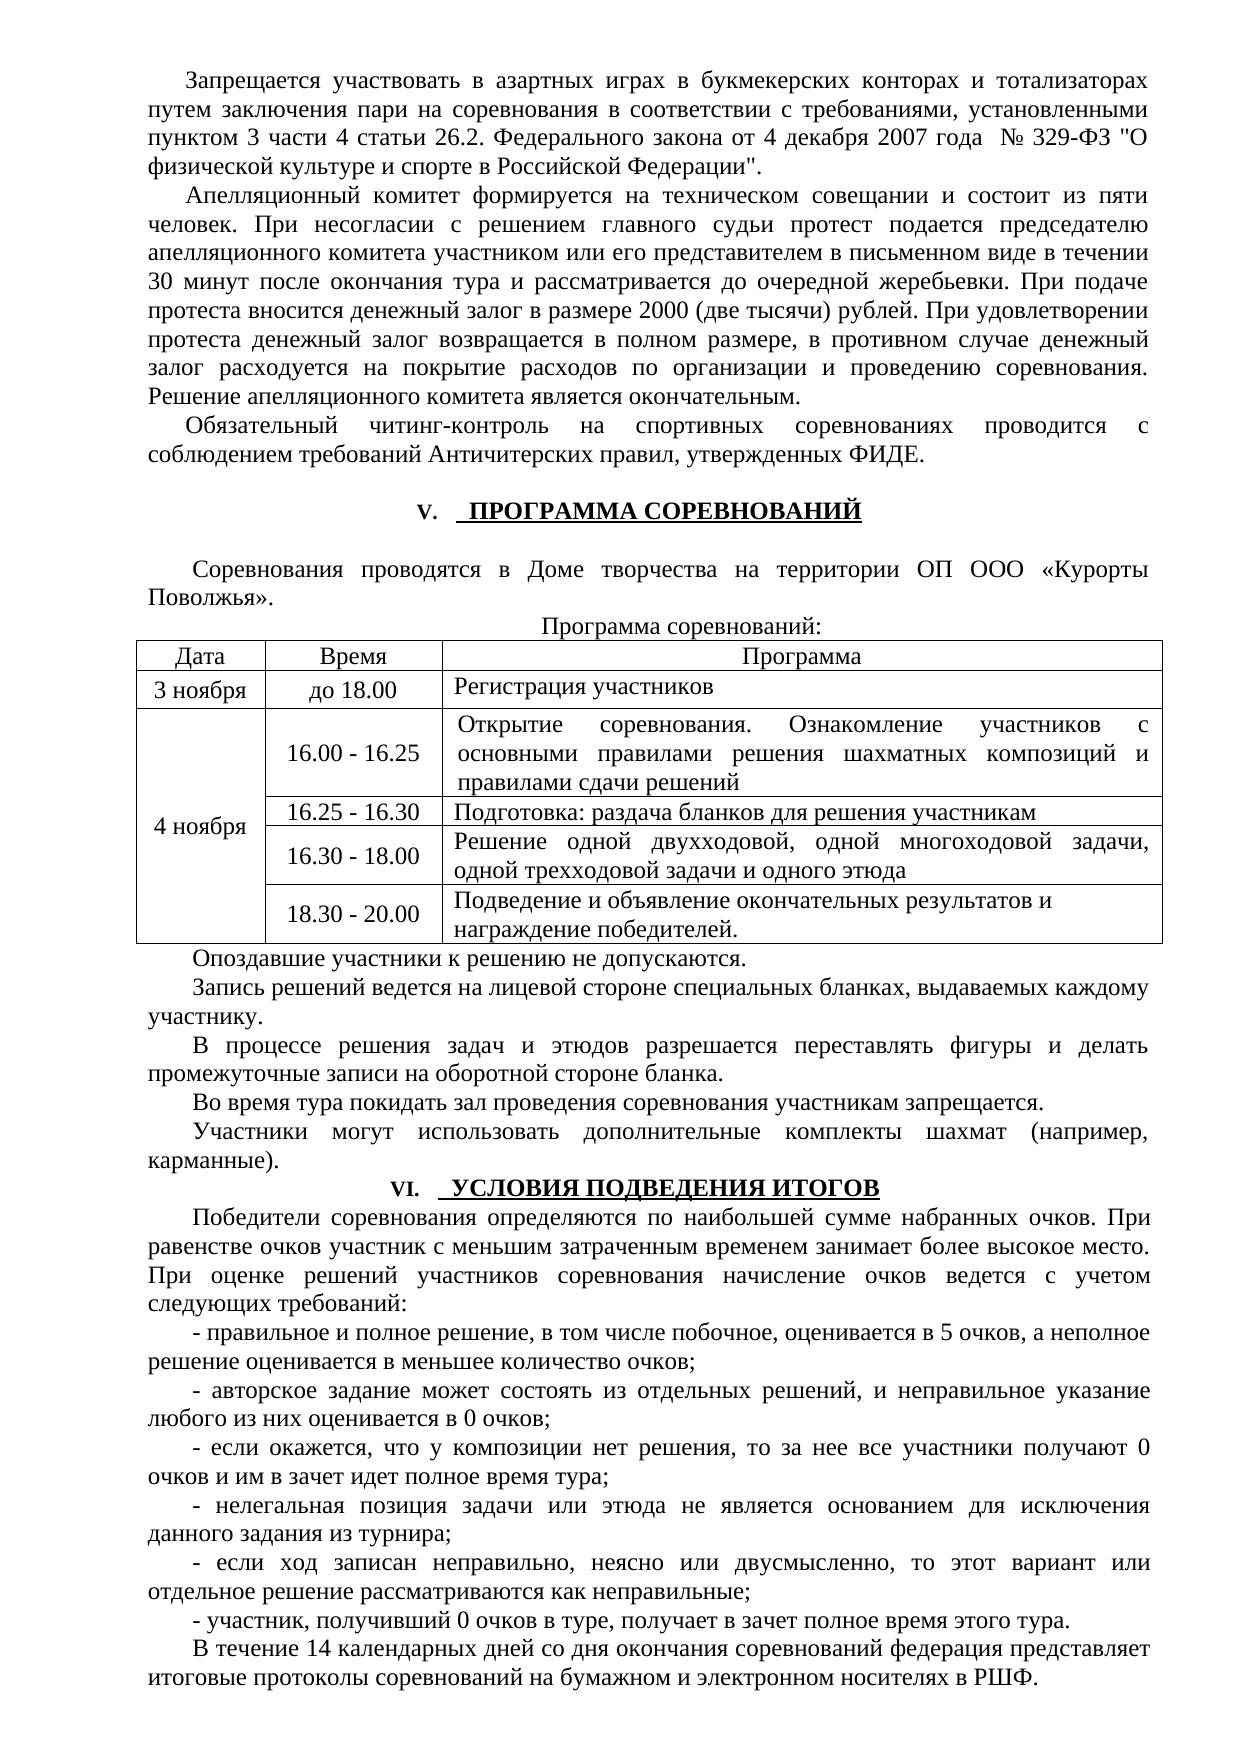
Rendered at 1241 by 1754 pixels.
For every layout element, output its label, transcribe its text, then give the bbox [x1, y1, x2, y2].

text Запись решений ведется на лицевой стороне специальных бланках, выдаваемых каждому участнику. [148, 972, 1149, 1030]
list ПРОГРАММА СОРЕВНОВАНИЙ [148, 496, 1152, 525]
table_cell 18.30 - 20.00 [266, 885, 442, 942]
text Запрещается участвовать в азартных играх в букмекерских конторах и тотализаторах путем заключения пари на соревнования в соответствии с требованиями, установленными пунктом 3 части 4 статьи 26.2. Федерального закона от 4 декабря 2007 года № 329-ФЗ "О физической культуре и спорте в Российской Федерации". [148, 65, 1149, 180]
table_header Время [266, 641, 442, 670]
table_cell 16.30 - 18.00 [266, 826, 442, 884]
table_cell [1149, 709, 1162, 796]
text Во время тура покидать зал проведения соревнования участникам запрещается. [148, 1087, 1149, 1116]
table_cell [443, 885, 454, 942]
text Программа соревнований: [148, 611, 1141, 640]
table_cell 16.25 - 16.30 [266, 797, 442, 825]
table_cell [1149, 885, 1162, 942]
table_cell до 18.00 [266, 671, 442, 708]
table_cell 16.00 - 16.25 [266, 709, 442, 796]
text Опоздавшие участники к решению не допускаются. [148, 944, 1149, 972]
text - если окажется, что у композиции нет решения, то за нее все участники получают 0 очков и им в зачет идет полное время тура; [148, 1432, 1152, 1490]
table_cell Решение одной двухходовой, одной многоходовой задачи, одной трехходовой задачи и одного этюда [443, 826, 1162, 884]
text - если ход записан неправильно, неясно или двусмысленно, то этот вариант или отдельное решение рассматриваются как неправильные; [148, 1547, 1152, 1605]
text - нелегальная позиция задачи или этюда не является основанием для исключения данного задания из турнира; [148, 1490, 1152, 1547]
text В процессе решения задач и этюдов разрешается переставлять фигуры и делать промежуточные записи на оборотной стороне бланка. [148, 1030, 1149, 1087]
text - авторское задание может состоять из отдельных решений, и неправильное указание любого из них оценивается в 0 очков; [148, 1375, 1152, 1432]
text - правильное и полное решение, в том числе побочное, оценивается в 5 очков, а неполное решение оценивается в меньшее количество очков; [148, 1317, 1152, 1375]
table_cell Регистрация участников [443, 671, 1162, 708]
text Обязательный читинг-контроль на спортивных соревнованиях проводится с соблюдением требований Античитерских правил, утвержденных ФИДЕ. [148, 410, 1149, 467]
table_cell Подготовка: раздача бланков для решения участникам [443, 797, 1162, 825]
text Победители соревнования определяются по наибольшей сумме набранных очков. При равенстве очков участник с меньшим затраченным временем занимает более высокое место. При оценке решений участников соревнования начисление очков ведется с учетом следующих требований: [148, 1202, 1152, 1317]
table_cell 4 ноября [137, 709, 265, 942]
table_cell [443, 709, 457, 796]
text Соревнования проводятся в Доме творчества на территории ОП ООО «Курорты Поволжья». [148, 554, 1149, 611]
table_header Программа [443, 641, 1162, 670]
table_header Дата [137, 641, 265, 670]
text - участник, получивший 0 очков в туре, получает в зачет полное время этого тура. [148, 1605, 1152, 1633]
table_cell 3 ноября [137, 671, 265, 708]
text Участники могут использовать дополнительные комплекты шахмат (например, карманные). [148, 1116, 1149, 1173]
list УСЛОВИЯ ПОДВЕДЕНИЯ ИТОГОВ [148, 1173, 1152, 1202]
text В течение 14 календарных дней со дня окончания соревнований федерация представляет итоговые протоколы соревнований на бумажном и электронном носителях в РШФ. [148, 1633, 1152, 1691]
text Апелляционный комитет формируется на техническом совещании и состоит из пяти человек. При несогласии с решением главного судьи протест подается председателю апелляционного комитета участником или его представителем в письменном виде в течении 30 минут после окончания тура и рассматривается до очередной жеребьевки. При подаче протеста вносится денежный залог в размере 2000 (две тысячи) рублей. При удовлетворении протеста денежный залог возвращается в полном размере, в противном случае денежный залог расходуется на покрытие расходов по организации и проведению соревнования. Решение апелляционного комитета является окончательным. [148, 180, 1149, 410]
